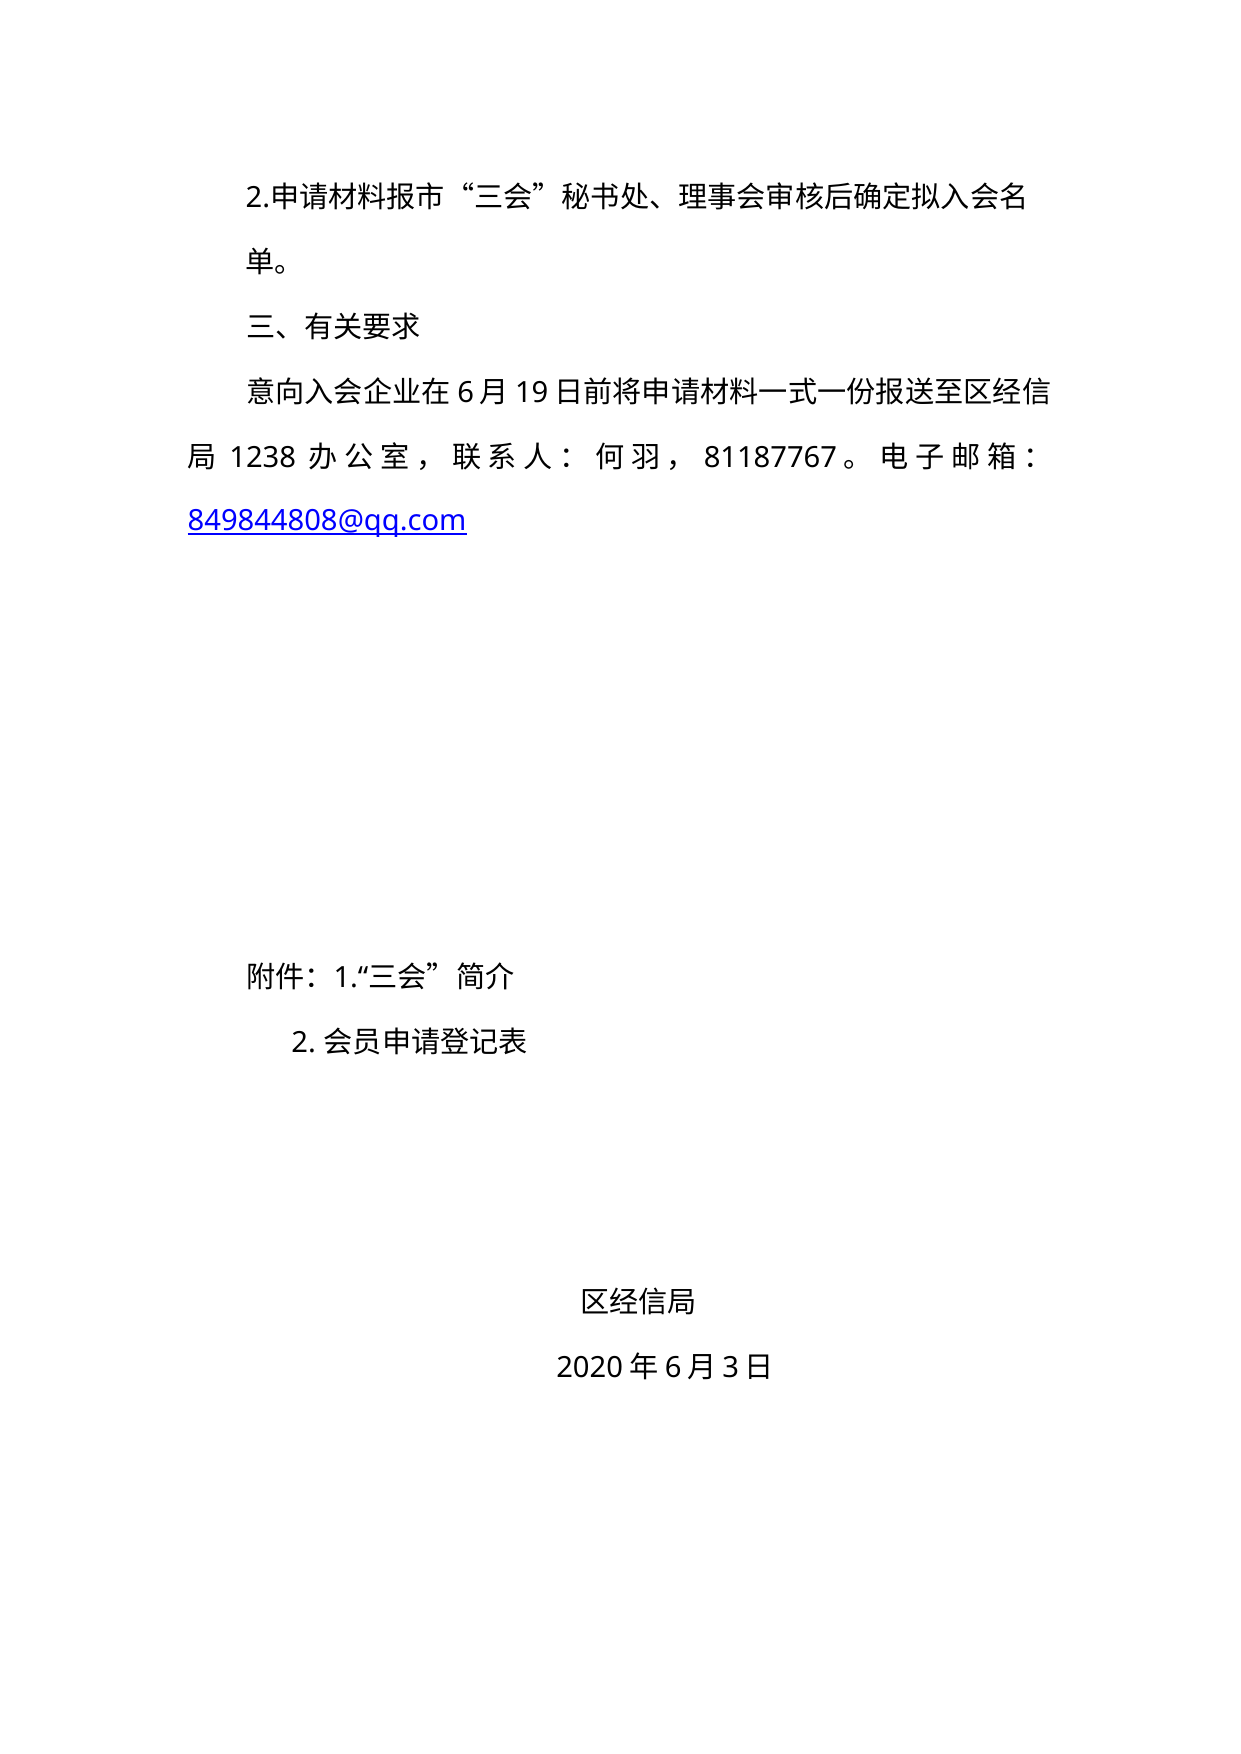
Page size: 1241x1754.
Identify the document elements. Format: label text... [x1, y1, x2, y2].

text 意向入会企业在6月19日前将申请材料一式一份报送至区经信局1238办公室，联系人：何羽，81187767。电子邮箱：849844808@qq.com [187, 357, 1053, 552]
text 附件：1.“三会”简介 [187, 942, 1053, 1007]
text 三、有关要求 [187, 292, 1053, 357]
text 2. 会员申请登记表 [187, 1007, 1053, 1072]
text 2020年6月3日 [187, 1332, 1053, 1397]
text 2.申请材料报市“三会”秘书处、理事会审核后确定拟入会名单。 [245, 162, 1053, 292]
text 区经信局 [187, 1267, 1053, 1332]
